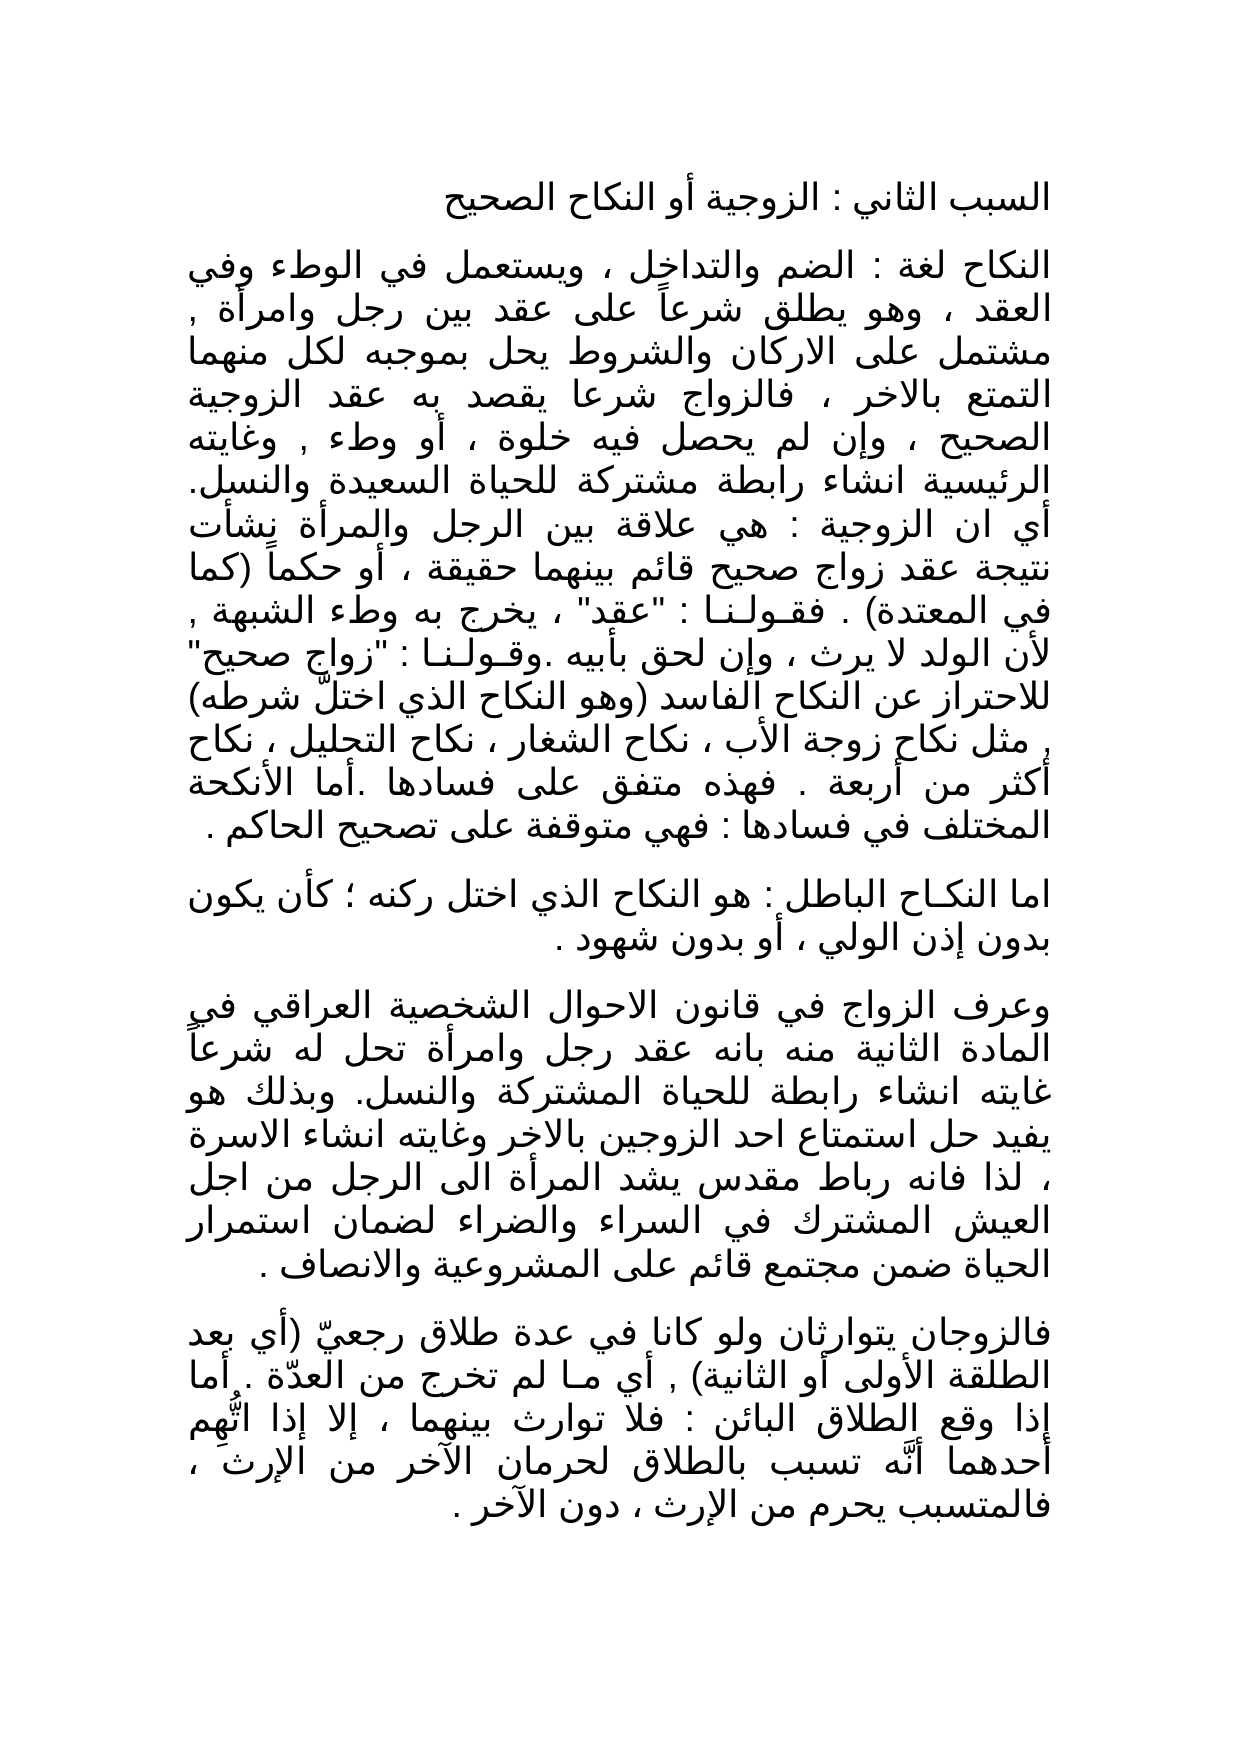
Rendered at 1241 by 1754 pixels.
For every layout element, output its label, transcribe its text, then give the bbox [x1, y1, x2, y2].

title وعرف الزواج في قانون الاحوال الشخصية العراقي في المادة الثانية منه بانه عقد رجل وامرأة تحل له شرعاً غايته انشاء رابطة للحياة المشتركة والنسل. وبذلك هو يفيد حل استمتاع احد الزوجين بالاخر وغايته انشاء الاسرة ، لذا فانه رباط مقدس يشد المرأة الى الرجل من اجل العيش المشترك في السراء والضراء لضمان استمرار الحياة ضمن مجتمع قائم على المشروعية والانصاف . [187, 983, 1053, 1285]
title النكاح لغة : الضم والتداخل ، ويستعمل في الوطء وفي العقد ، وهو يطلق شرعاً على عقد بين رجل وامرأة , مشتمل على الاركان والشروط يحل بموجبه لكل منهما التمتع بالاخر ، فالزواج شرعا يقصد به عقد الزوجية الصحيح ، وإن لم يحصل فيه خلوة ، أو وطء , وغايته الرئيسية انشاء رابطة مشتركة للحياة السعيدة والنسل. أي ان الزوجية : هي علاقة بين الرجل والمرأة نشأت نتيجة عقد زواج صحيح قائم بينهما حقيقة ، أو حكماً (كما في المعتدة) . فقـولـنـا : "عقد" ، يخرج به وطء الشبهة , لأن الولد لا يرث ، وإن لحق بأبيه .وقـولـنـا : "زواج صحيح" للاحتراز عن النكاح الفاسد (وهو النكاح الذي اختلّ شرطه) , مثل نكاح زوجة الأب ، نكاح الشغار ، نكاح التحليل ، نكاح أكثر من أربعة . فهذه متفق على فسادها .أما الأنكحة المختلف في فسادها : فهي متوقفة على تصحيح الحاكم . [187, 243, 1053, 847]
title اما النكـاح الباطل : هو النكاح الذي اختل ركنه ؛ كأن يكون بدون إذن الولي ، أو بدون شهود . [187, 872, 1053, 958]
title فالزوجان يتوارثان ولو كانا في عدة طلاق رجعيّ (أي بعد الطلقة الأولى أو الثانية) , أي مـا لم تخرج من العدّة . أما إذا وقع الطلاق البائن : فلا توارث بينهما ، إلا إذا اتُّهِم أحدهما أنَّه تسبب بالطلاق لحرمان الآخر من الإرث ، فالمتسبب يحرم من الإرث ، دون الآخر . [187, 1310, 1053, 1526]
title السبب الثاني : الزوجية أو النكاح الصحيح [187, 175, 1053, 218]
